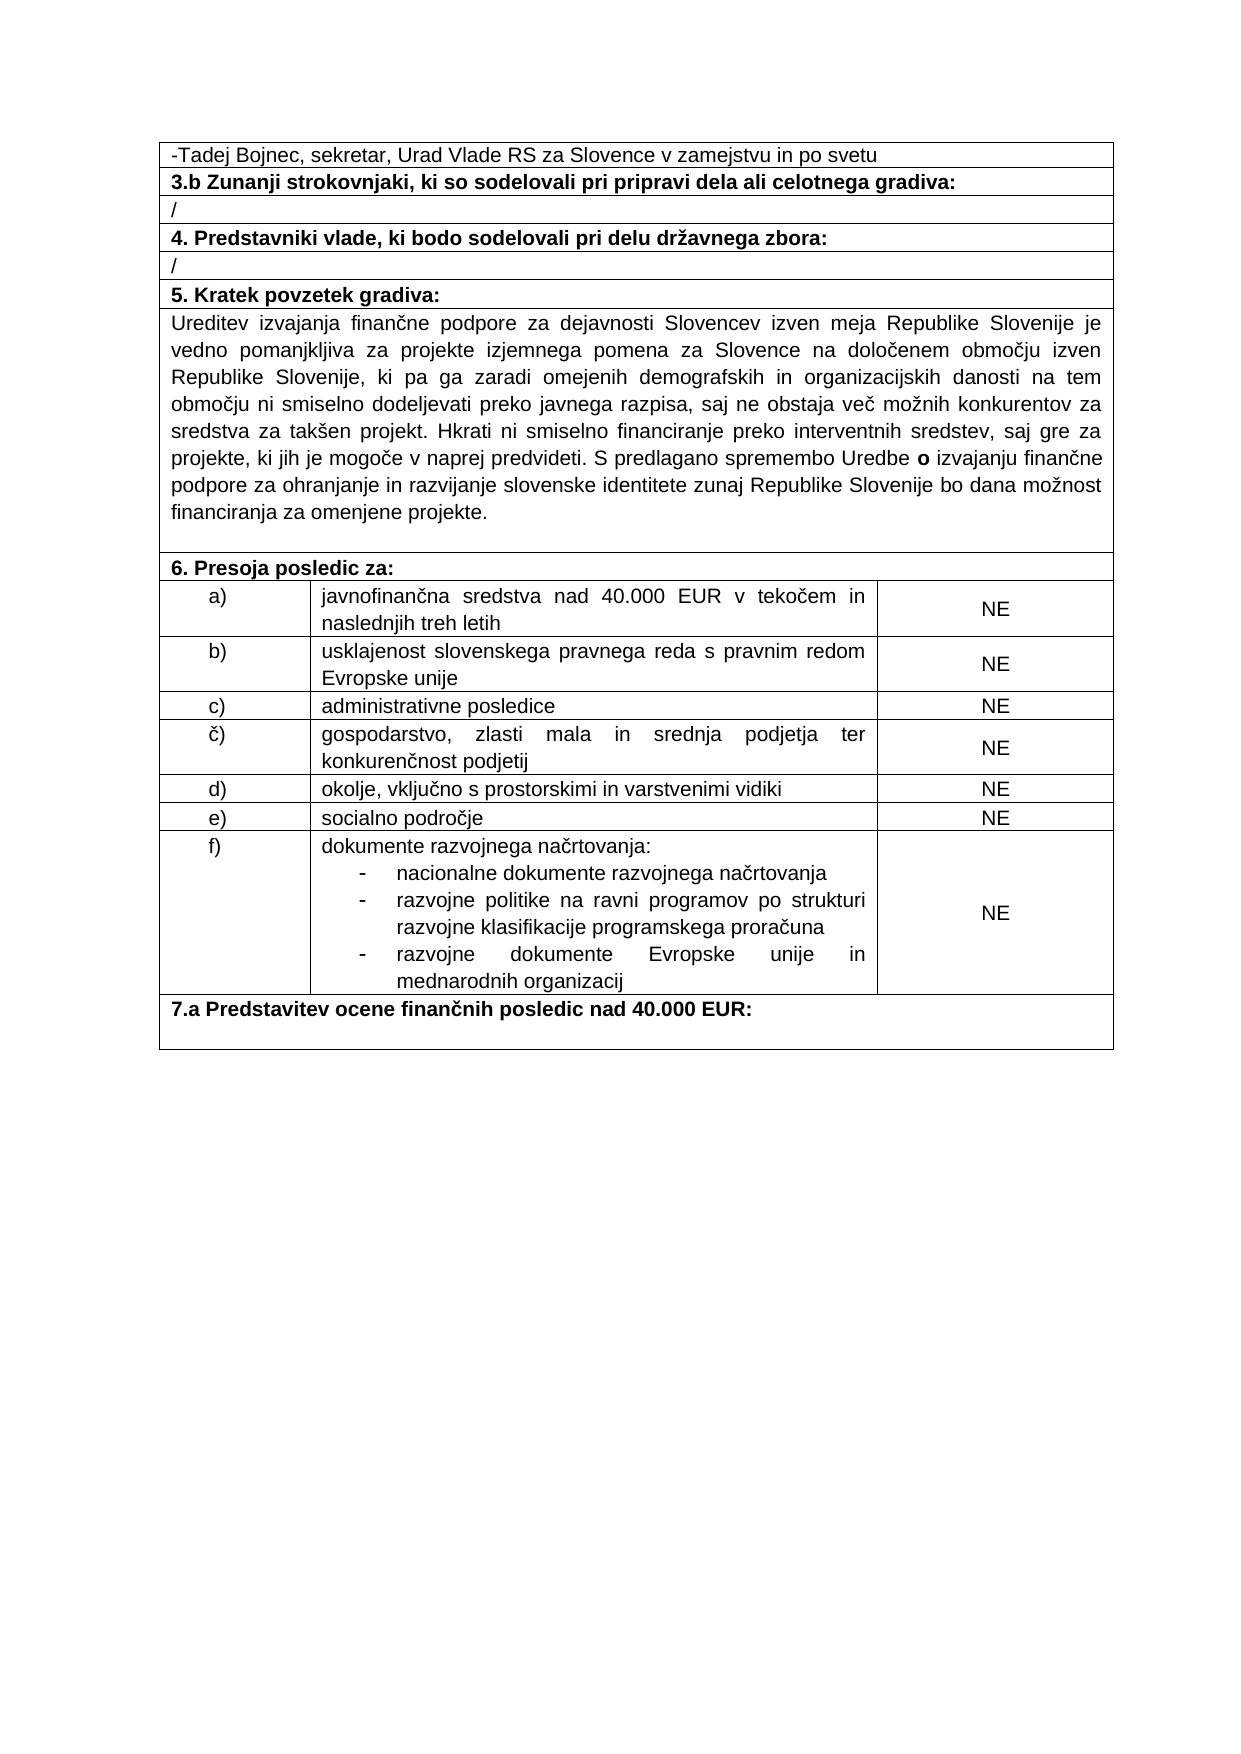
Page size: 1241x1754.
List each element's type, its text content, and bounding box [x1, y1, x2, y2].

table_cell NE [878, 803, 1113, 830]
table_cell b) [160, 637, 310, 691]
table_cell č) [160, 720, 310, 774]
table_cell NE [878, 637, 1113, 691]
table_cell gospodarstvo, zlasti mala in srednja podjetja ter konkurenčnost podjetij [311, 720, 877, 774]
table_cell usklajenost slovenskega pravnega reda s pravnim redom Evropske unije [311, 637, 877, 691]
table_cell 4. Predstavniki vlade, ki bodo sodelovali pri delu državnega zbora: [160, 224, 1113, 251]
table_cell NE [878, 775, 1113, 802]
table_cell f) [160, 831, 310, 994]
table_cell Ureditev izvajanja finančne podpore za dejavnosti Slovencev izven meja Republike Slovenije je vedno pomanjkljiva za projekte izjemnega pomena za Slovence na določenem območju izven Republike Slovenije, ki pa ga zaradi omejenih demografskih in organizacijskih danosti na tem območju ni smiselno dodeljevati preko javnega razpisa, saj ne obstaja več možnih konkurentov za sredstva za takšen projekt. Hkrati ni smiselno financiranje preko interventnih sredstev, saj gre za projekte, ki jih je mogoče v naprej predvideti. S predlagano spremembo Uredbe o izvajanju finančne podpore za ohranjanje in razvijanje slovenske identitete zunaj Republike Slovenije bo dana možnost financiranja za omenjene projekte. [160, 309, 1113, 552]
table_cell administrativne posledice [311, 692, 877, 719]
table_cell d) [160, 775, 310, 802]
table_cell 3.b Zunanji strokovnjaki, ki so sodelovali pri pripravi dela ali celotnega gradiva: [160, 168, 1113, 195]
table_cell javnofinančna sredstva nad 40.000 EUR v tekočem in naslednjih treh letih [311, 581, 877, 636]
table_cell 7.a Predstavitev ocene finančnih posledic nad 40.000 EUR: [160, 995, 1113, 1049]
table_cell a) [160, 581, 310, 636]
table_cell okolje, vključno s prostorskimi in varstvenimi vidiki [311, 775, 877, 802]
table_cell NE [878, 720, 1113, 774]
table_cell NE [878, 581, 1113, 636]
table_cell socialno področje [311, 803, 877, 830]
table_cell NE [878, 692, 1113, 719]
table_cell / [160, 252, 1113, 279]
table_cell dokumente razvojnega načrtovanja: nacionalne dokumente razvojnega načrtovanja razvojne politike na ravni programov po strukturi razvojne klasifikacije programskega proračuna razvojne dokumente Evropske unije in mednarodnih organizacij [311, 831, 877, 994]
table_cell / [160, 196, 1113, 223]
table_cell e) [160, 803, 310, 830]
table_cell NE [878, 831, 1113, 994]
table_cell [160, 143, 1113, 167]
table_cell c) [160, 692, 310, 719]
table_cell 6. Presoja posledic za: [160, 553, 1113, 580]
table_cell 5. Kratek povzetek gradiva: [160, 280, 1113, 307]
